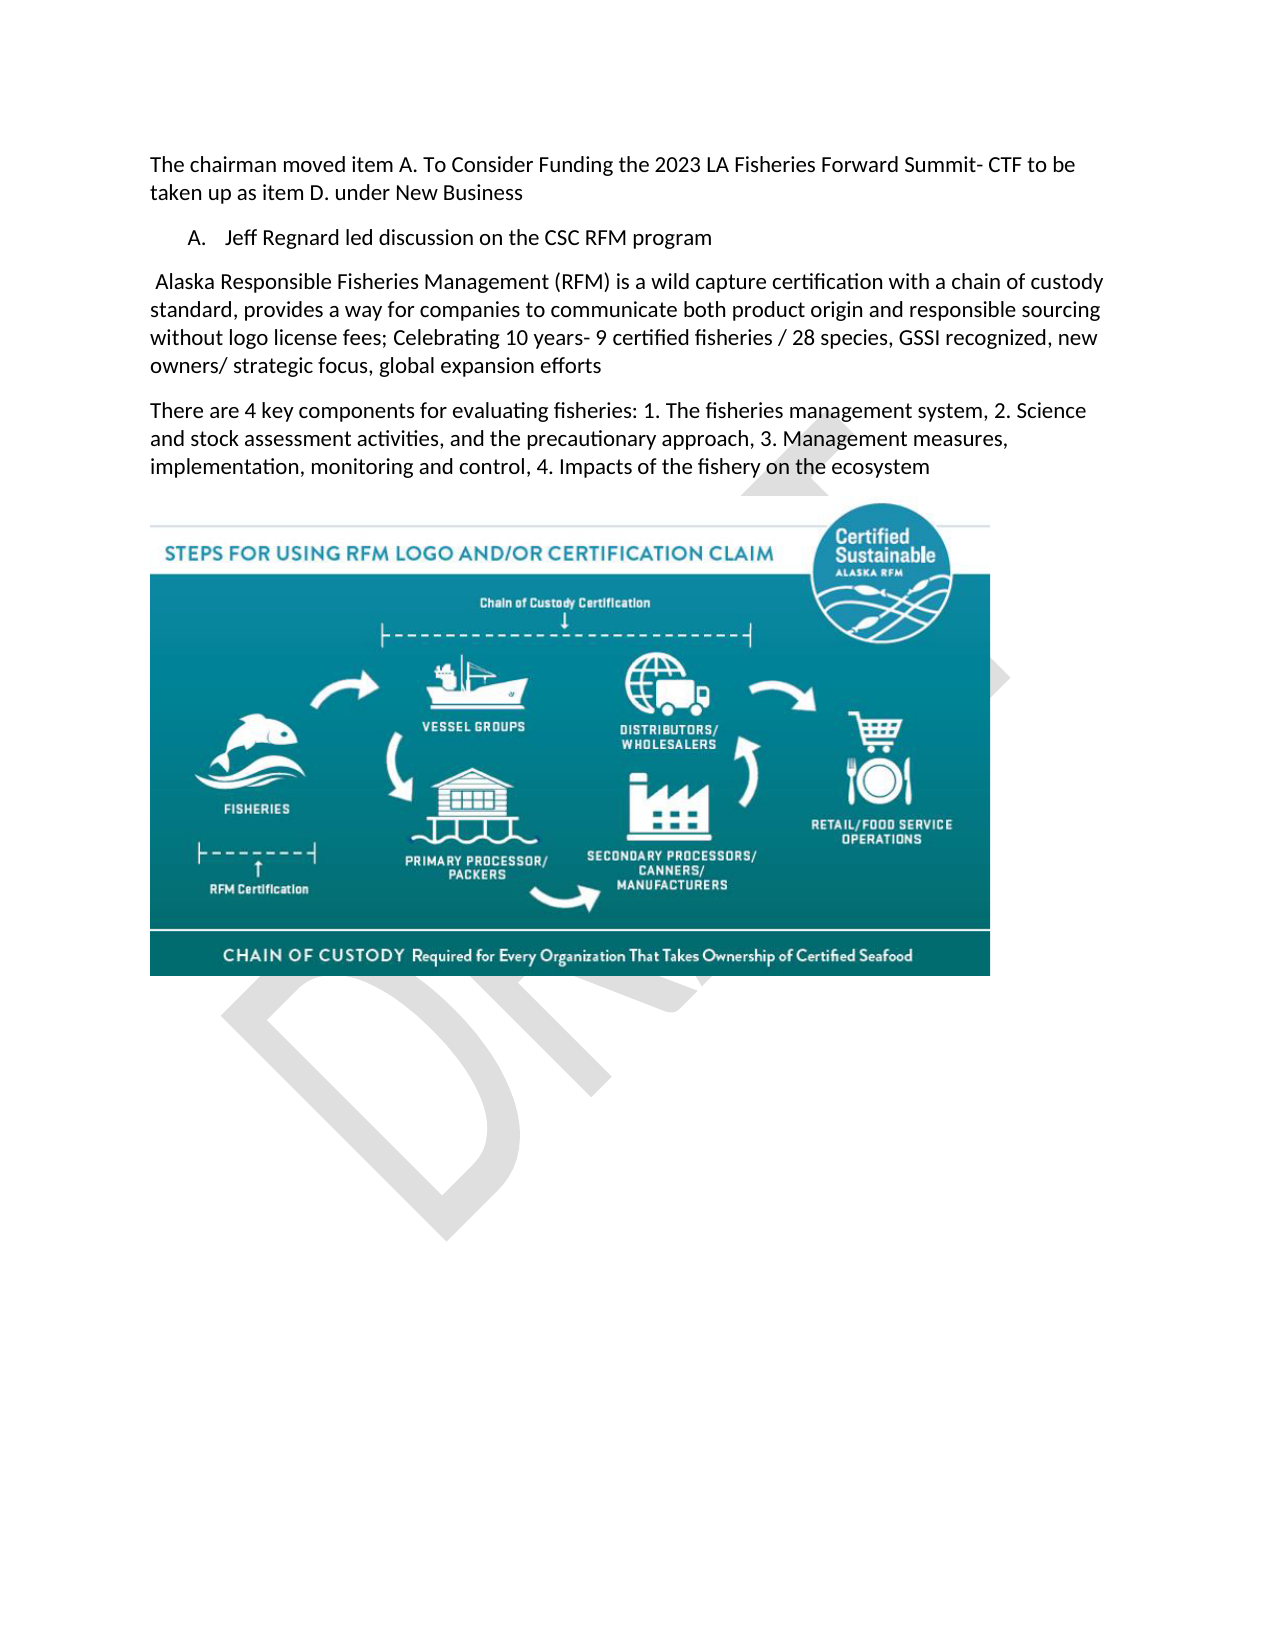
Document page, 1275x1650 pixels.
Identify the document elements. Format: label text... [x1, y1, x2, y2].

text The chairman moved item A. To Consider Funding the 2023 LA Fisheries Forward Summit- CTF to be taken up as item D. under New Business [150, 150, 1125, 206]
text There are 4 key components for evaluating fisheries: 1. The fisheries management system, 2. Science and stock assessment activities, and the precautionary approach, 3. Management measures, implementation, monitoring and control, 4. Impacts of the fishery on the ecosystem [150, 396, 1125, 480]
text Alaska Responsible Fisheries Management (RFM) is a wild capture certification with a chain of custody standard, provides a way for companies to communicate both product origin and responsible sourcing without logo license fees; Celebrating 10 years- 9 certified fisheries / 28 species, GSSI recognized, new owners/ strategic focus, global expansion efforts [150, 267, 1125, 379]
list Jeff Regnard led discussion on the CSC RFM program [187, 223, 1125, 251]
